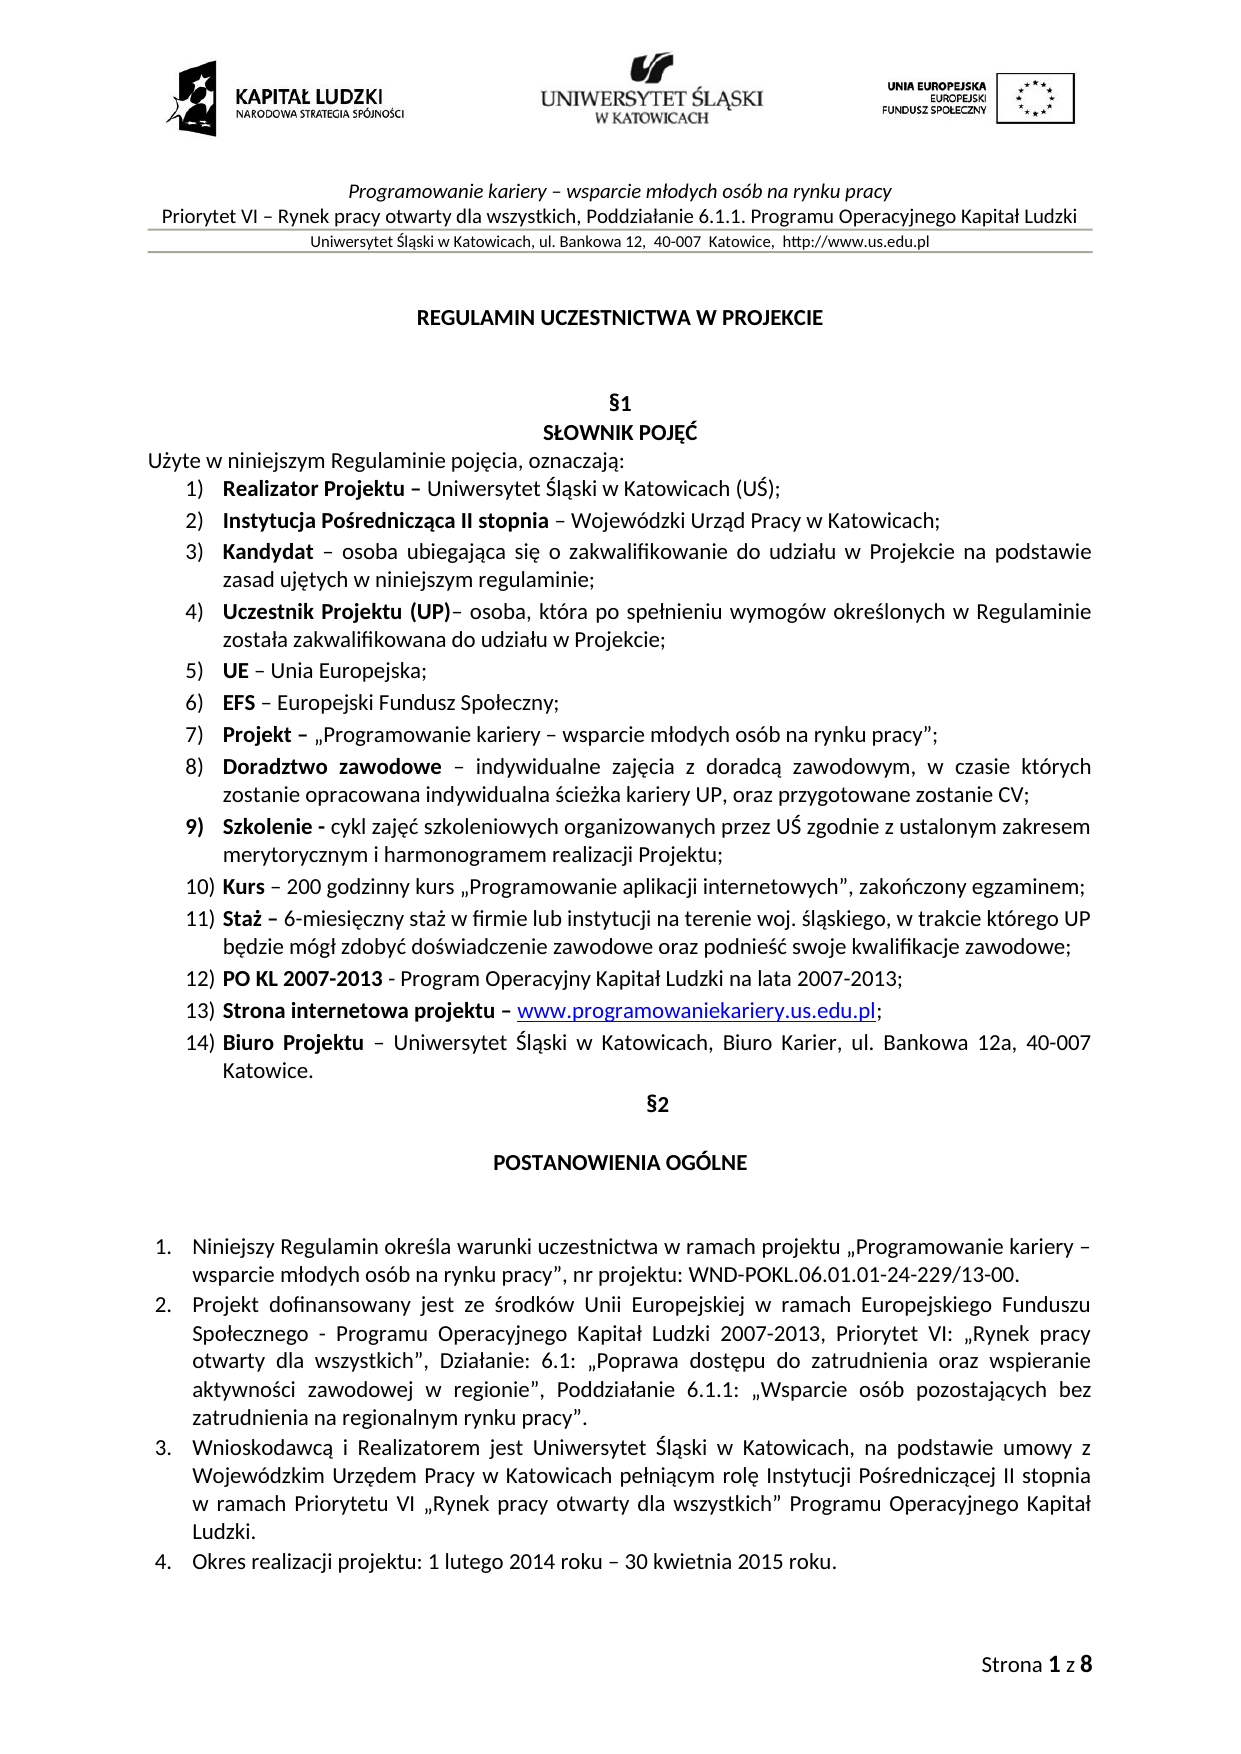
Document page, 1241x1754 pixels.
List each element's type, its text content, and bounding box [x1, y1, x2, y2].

text REGULAMIN UCZESTNICTWA W PROJEKCIE [148, 303, 1093, 331]
list Kandydat – osoba ubiegająca się o zakwalifikowanie do udziału w Projekcie na podstawie zasad ujętych w niniejszym regulaminie; [185, 537, 1093, 593]
list Wnioskodawcą i Realizatorem jest Uniwersytet Śląski w Katowicach, na podstawie umowy z Wojewódzkim Urzędem Pracy w Katowicach pełniącym rolę Instytucji Pośredniczącej II stopnia w ramach Priorytetu VI „Rynek pracy otwarty dla wszystkich” Programu Operacyjnego Kapitał Ludzki. [154, 1433, 1093, 1545]
text SŁOWNIK POJĘĆ [148, 418, 1093, 447]
list Doradztwo zawodowe – indywidualne zajęcia z doradcą zawodowym, w czasie których zostanie opracowana indywidualna ścieżka kariery UP, oraz przygotowane zostanie CV; [185, 752, 1093, 808]
list Instytucja Pośrednicząca II stopnia – Wojewódzki Urząd Pracy w Katowicach; [185, 506, 1093, 534]
text §1 [148, 387, 1093, 418]
list Kurs – 200 godzinny kurs „Programowanie aplikacji internetowych”, zakończony egzaminem; [185, 872, 1093, 900]
list Projekt dofinansowany jest ze środków Unii Europejskiej w ramach Europejskiego Funduszu Społecznego - Programu Operacyjnego Kapitał Ludzki 2007-2013, Priorytet VI: „Rynek pracy otwarty dla wszystkich”, Działanie: 6.1: „Poprawa dostępu do zatrudnienia oraz wspieranie aktywności zawodowej w regionie”, Poddziałanie 6.1.1: „Wsparcie osób pozostających bez zatrudnienia na regionalnym rynku pracy”. [154, 1291, 1093, 1431]
list PO KL 2007-2013 - Program Operacyjny Kapitał Ludzki na lata 2007-2013; [185, 964, 1093, 992]
picture [147, 42, 1093, 150]
list Biuro Projektu – Uniwersytet Śląski w Katowicach, Biuro Karier, ul. Bankowa 12a, 40-007 Katowice. [185, 1028, 1093, 1084]
list Okres realizacji projektu: 1 lutego 2014 roku – 30 kwietnia 2015 roku. [154, 1547, 1093, 1575]
list Strona internetowa projektu – www.programowaniekariery.us.edu.pl; [185, 996, 1093, 1024]
text POSTANOWIENIA OGÓLNE [148, 1148, 1093, 1176]
list Staż – 6-miesięczny staż w firmie lub instytucji na terenie woj. śląskiego, w trakcie którego UP będzie mógł zdobyć doświadczenie zawodowe oraz podnieść swoje kwalifikacje zawodowe; [185, 904, 1093, 960]
list Niniejszy Regulamin określa warunki uczestnictwa w ramach projektu „Programowanie kariery – wsparcie młodych osób na rynku pracy”, nr projektu: WND-POKL.06.01.01-24-229/13-00. [154, 1232, 1093, 1288]
list UE – Unia Europejska; [185, 656, 1093, 684]
list Projekt – „Programowanie kariery – wsparcie młodych osób na rynku pracy”; [185, 720, 1093, 748]
list Uczestnik Projektu (UP)– osoba, która po spełnieniu wymogów określonych w Regulaminie została zakwalifikowana do udziału w Projekcie; [185, 597, 1093, 653]
text Użyte w niniejszym Regulaminie pojęcia, oznaczają: [148, 447, 1093, 474]
list Szkolenie - cykl zajęć szkoleniowych organizowanych przez UŚ zgodnie z ustalonym zakresem merytorycznym i harmonogramem realizacji Projektu; [185, 812, 1093, 868]
text §2 [223, 1088, 1093, 1119]
list Realizator Projektu – Uniwersytet Śląski w Katowicach (UŚ); [185, 474, 1093, 503]
list EFS – Europejski Fundusz Społeczny; [185, 688, 1093, 716]
